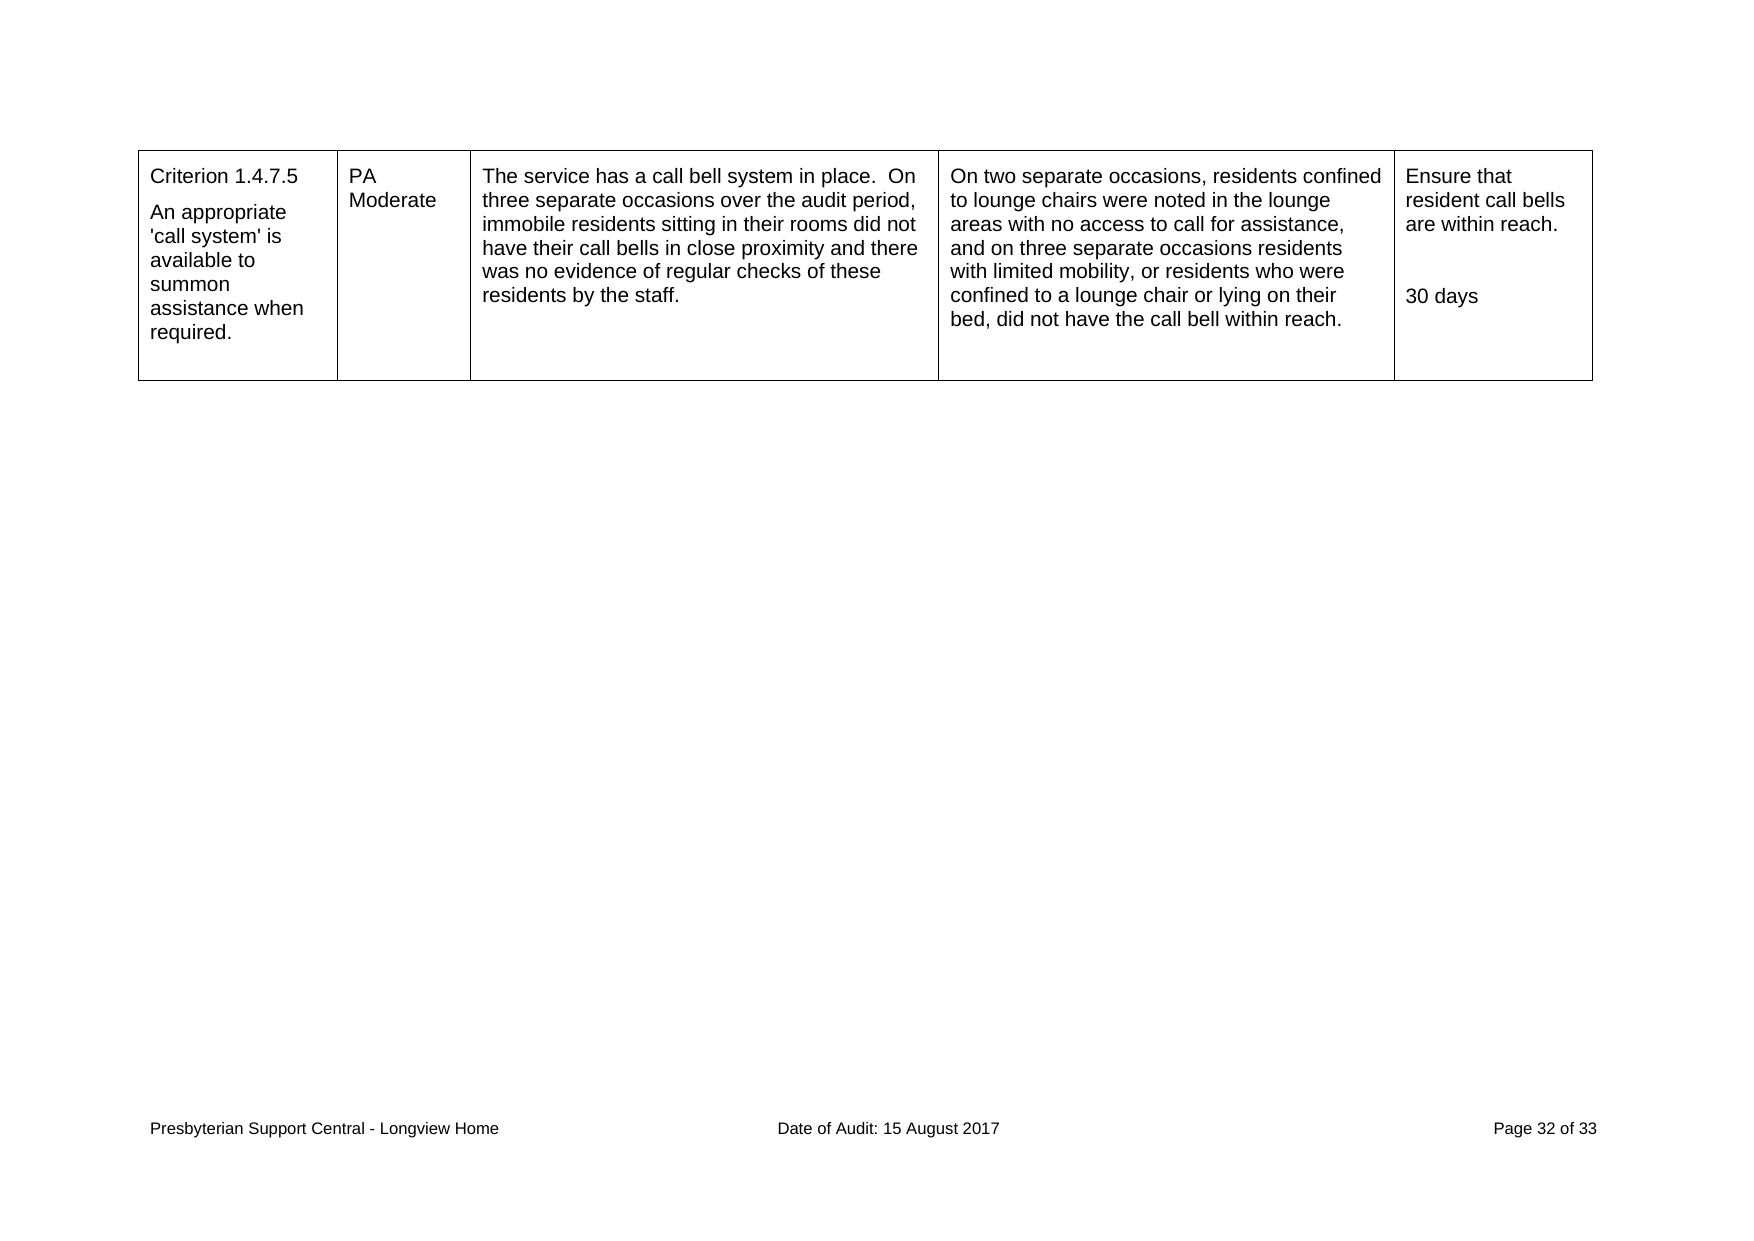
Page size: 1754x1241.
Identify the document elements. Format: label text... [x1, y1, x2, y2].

table_cell PA Moderate [338, 151, 470, 380]
table_cell The service has a call bell system in place. On three separate occasions over the audit period, immobile residents sitting in their rooms did not have their call bells in close proximity and there was no evidence of regular checks of these residents by the staff. [471, 151, 938, 380]
table_cell Ensure that resident call bells are within reach. 30 days [1395, 151, 1592, 380]
table_cell Criterion 1.4.7.5 An appropriate 'call system' is available to summon assistance when required. [139, 151, 337, 380]
table_cell On two separate occasions, residents confined to lounge chairs were noted in the lounge areas with no access to call for assistance, and on three separate occasions residents with limited mobility, or residents who were confined to a lounge chair or lying on their bed, did not have the call bell within reach. [939, 151, 1394, 380]
